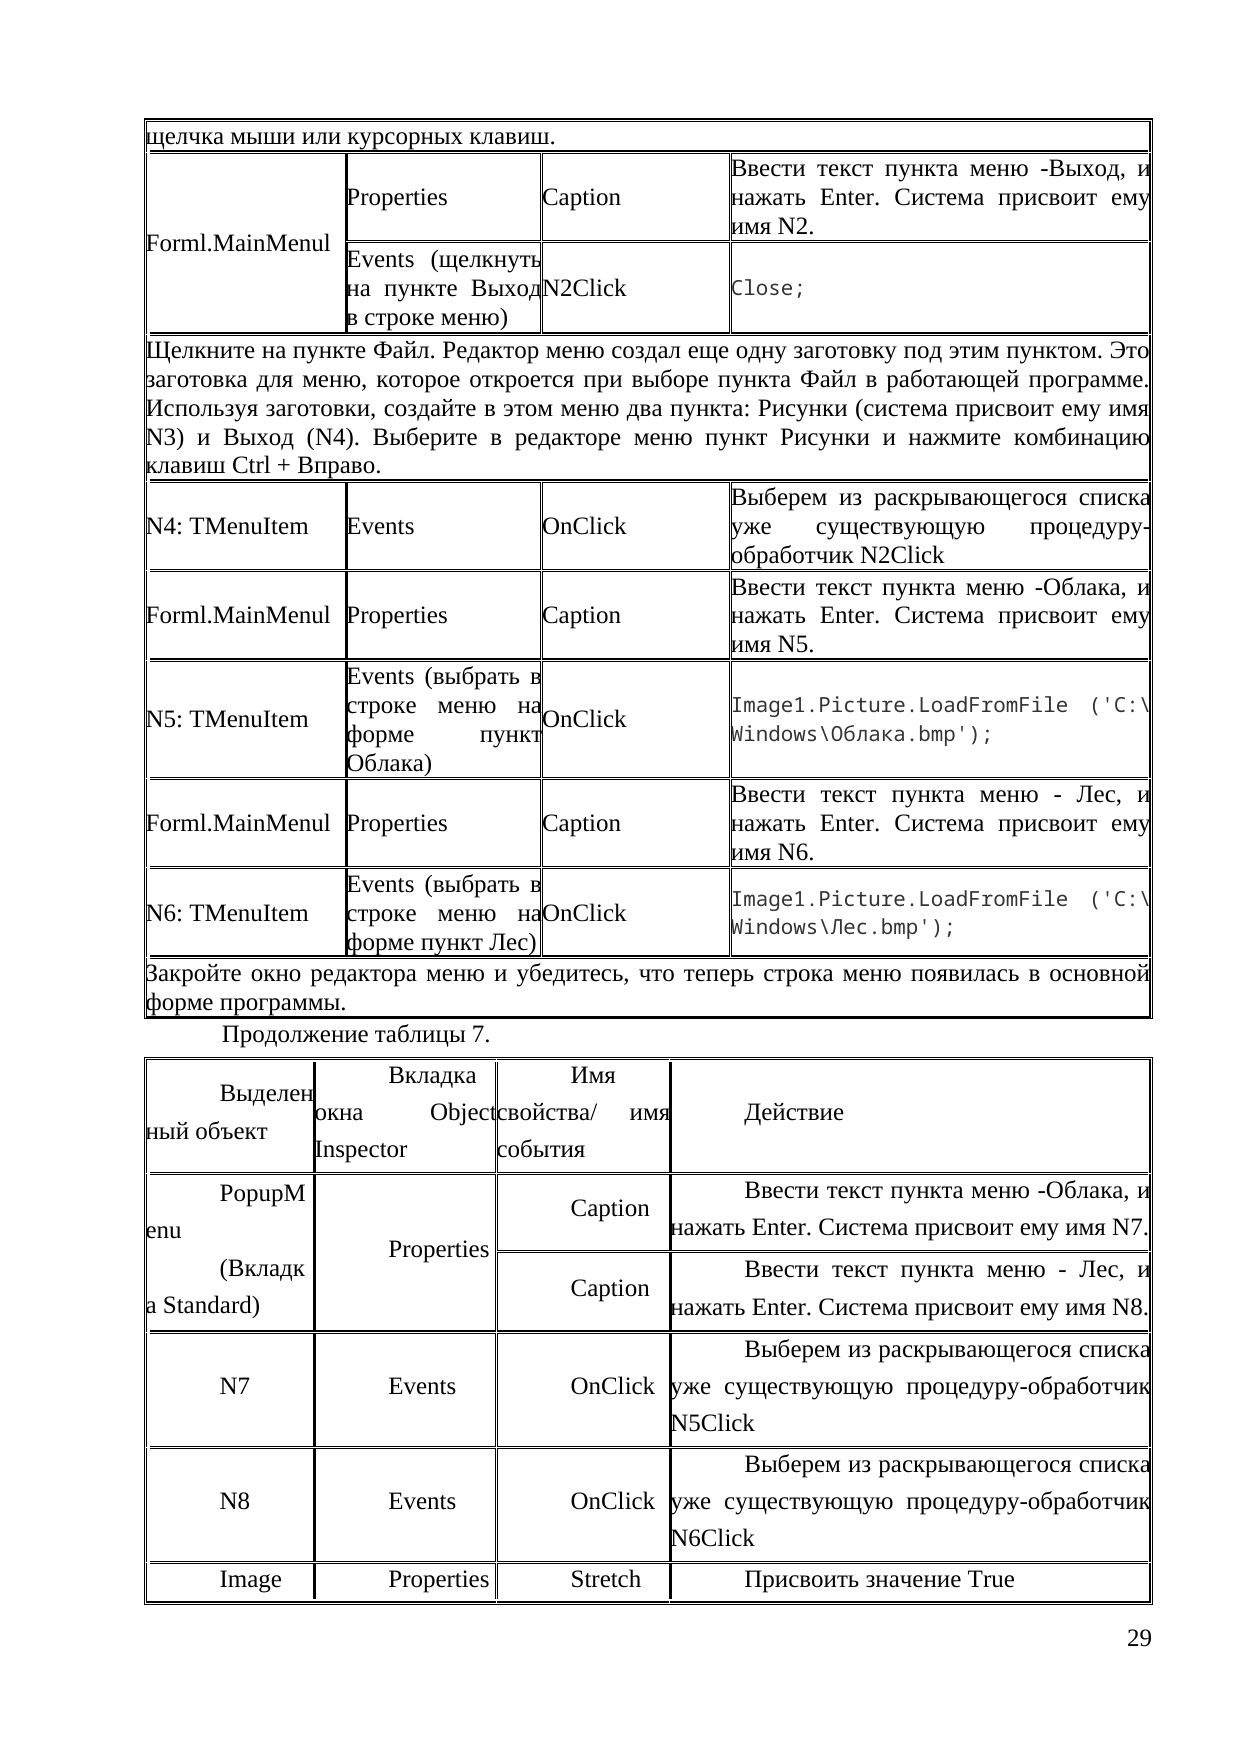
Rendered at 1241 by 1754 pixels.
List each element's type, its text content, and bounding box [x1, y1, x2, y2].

table_cell N2Click [543, 243, 729, 332]
table_cell OnClick [543, 483, 729, 569]
table_cell Ввести текст пункта меню -Облака, и нажать Enter. Система присвоит ему имя N5. [731, 569, 1151, 658]
table_cell Image1.Picture.LoadFromFile ('C:\Windows\Лec.bmp'); [731, 866, 1151, 955]
table_cell Ввести текст пункта меню -Выход, и нажать Enter. Система присвоит ему имя N2. [732, 150, 1150, 239]
table_cell Ввести текст пункта меню - Лес, и нажать Enter. Система присвоит ему имя N8. [672, 1250, 1150, 1330]
table_cell Caption [498, 1253, 669, 1330]
table_cell Events [348, 483, 540, 569]
table_cell Events (выбрать в строке меню на форме пункт Облака) [348, 662, 540, 776]
table_cell Forml.MainMenul [145, 569, 346, 658]
table_cell OnClick [543, 662, 729, 776]
table_cell N4: TMenuItem [147, 479, 345, 569]
text Продолжение таблицы 7. [148, 1019, 1152, 1048]
table_cell OnClick [498, 1449, 669, 1561]
table_cell Close; [732, 240, 1150, 332]
table_cell Image1.Picture.LoadFromFile ('C:\Windows\Облака.bmp'); [732, 658, 1150, 776]
table_cell N7 [147, 1330, 313, 1446]
table_cell N5: TMenuItem [147, 658, 345, 776]
table_cell Events [316, 1334, 495, 1446]
table_cell Events (щелкнуть на пункте Выход в строке меню) [348, 243, 540, 332]
table_cell Caption [543, 780, 729, 866]
table_cell Stretch [496, 1564, 670, 1601]
table_cell Caption [543, 154, 729, 239]
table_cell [145, 1561, 314, 1601]
table_cell N8 [145, 1446, 314, 1561]
table_cell OnClick [498, 1334, 669, 1446]
table_cell Щелкните на пункте Файл. Редактор меню создал еще одну заготовку под этим пунктом. Это заготовка для меню, которое откроется при выборе пункта Файл в работающей программе. Используя заготовки, создайте в этом меню два пункта: Рисунки (система присвоит ему имя N3) и Выход (N4). Выберите в редакторе меню пункт Рисунки и нажмите комбинацию клавиш Ctrl + Вправо. [147, 332, 1150, 479]
table_cell Properties [348, 780, 540, 866]
table_cell Caption [498, 1175, 669, 1249]
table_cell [670, 1561, 1151, 1601]
table_cell Events (выбрать в строке меню на форме пункт Лес) [348, 869, 540, 955]
table_header Имя свойства/ имя события [496, 1058, 670, 1172]
table_cell Caption [543, 572, 729, 658]
table_cell N6: TMenuItem [145, 866, 346, 955]
table_cell Properties [348, 154, 540, 239]
table_cell Properties [348, 572, 540, 658]
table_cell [147, 122, 1149, 150]
table_cell Выберем из раскрывающегося списка уже существующую процедуру-обработчик N5Click [672, 1330, 1150, 1446]
table_cell Ввести текст пункта меню -Облака, и нажать Enter. Система присвоит ему имя N7. [670, 1172, 1151, 1249]
table_cell PopupMenu (Вкладка Standard) [145, 1172, 314, 1330]
table_header Вкладка окна Object Inspector [314, 1060, 496, 1172]
table_cell Forml.MainMenul [147, 150, 345, 332]
table_cell Выберем из раскрывающегося списка уже существующую процедуру-обработчик N2Click [732, 479, 1150, 569]
table_cell Forml.MainMenul [147, 776, 345, 866]
table_cell Events [316, 1449, 495, 1561]
table_cell Properties [314, 1564, 496, 1601]
table_cell Выберем из раскрывающегося списка уже существующую процедуру-обработчик N6Click [670, 1446, 1151, 1561]
table_header Действие [670, 1060, 1149, 1172]
table_cell OnClick [543, 869, 729, 955]
table_cell Properties [316, 1175, 495, 1330]
table_cell Ввести текст пункта меню - Лес, и нажать Enter. Система присвоит ему имя N6. [732, 776, 1150, 866]
table_header Выделенный объект [147, 1060, 314, 1172]
table_cell Закройте окно редактора меню и убедитесь, что теперь строка меню появилась в основной форме программы. [147, 955, 1150, 1016]
